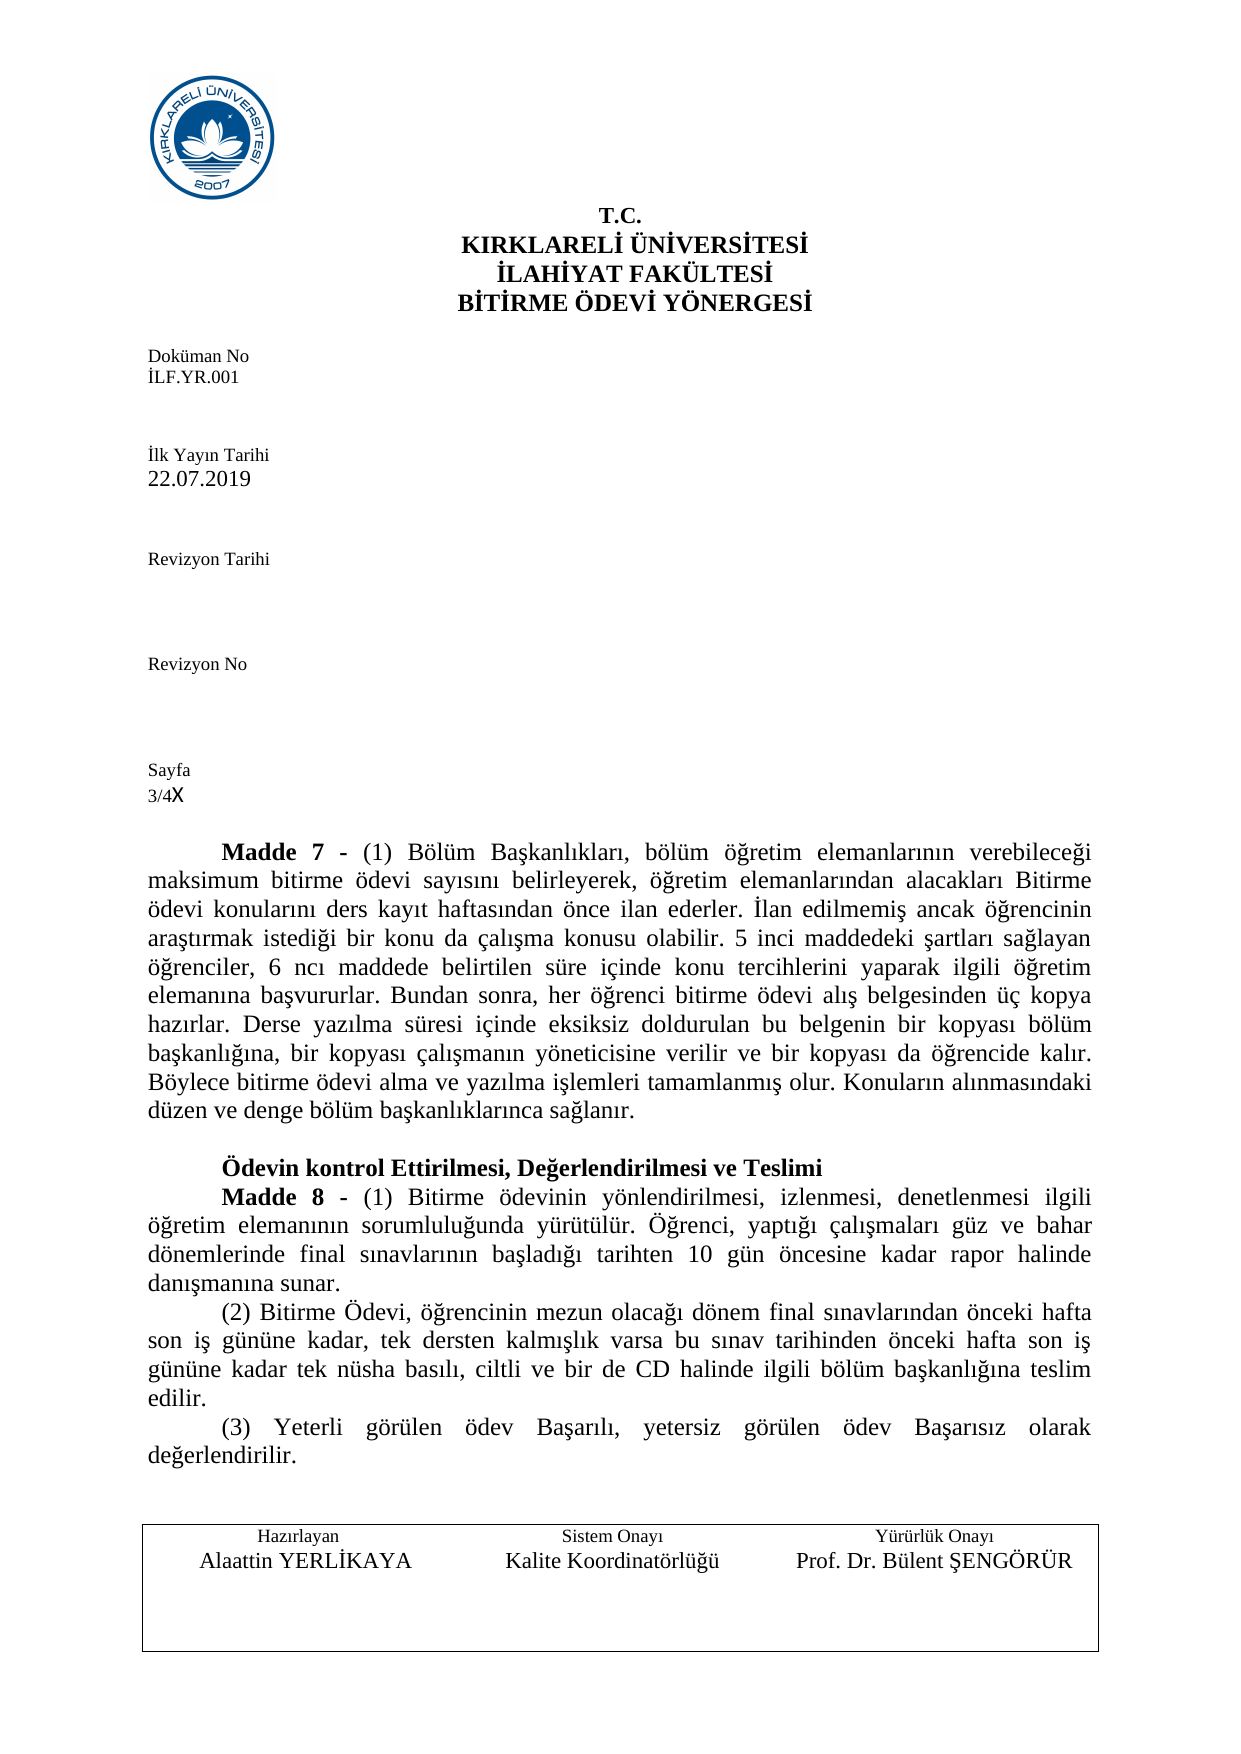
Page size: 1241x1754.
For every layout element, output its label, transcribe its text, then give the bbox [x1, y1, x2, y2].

text (2) Bitirme Ödevi, öğrencinin mezun olacağı dönem final sınavlarından önceki hafta son iş gününe kadar, tek dersten kalmışlık varsa bu sınav tarihinden önceki hafta son iş gününe kadar tek nüsha basılı, ciltli ve bir de CD halinde ilgili bölüm başkanlığına teslim edilir. [148, 1297, 1093, 1412]
text Ödevin kontrol Ettirilmesi, Değerlendirilmesi ve Teslimi [148, 1153, 1093, 1182]
text Madde 8 - (1) Bitirme ödevinin yönlendirilmesi, izlenmesi, denetlenmesi ilgili öğretim elemanının sorumluluğunda yürütülür. Öğrenci, yaptığı çalışmaları güz ve bahar dönemlerinde final sınavlarının başladığı tarihten 10 gün öncesine kadar rapor halinde danışmanına sunar. [148, 1182, 1093, 1297]
text Madde 7 - (1) Bölüm Başkanlıkları, bölüm öğretim elemanlarının verebileceği maksimum bitirme ödevi sayısını belirleyerek, öğretim elemanlarından alacakları Bitirme ödevi konularını ders kayıt haftasından önce ilan ederler. İlan edilmemiş ancak öğrencinin araştırmak istediği bir konu da çalışma konusu olabilir. 5 inci maddedeki şartları sağlayan öğrenciler, 6 ncı maddede belirtilen süre içinde konu tercihlerini yaparak ilgili öğretim elemanına başvururlar. Bundan sonra, her öğrenci bitirme ödevi alış belgesinden üç kopya hazırlar. Derse yazılma süresi içinde eksiksiz doldurulan bu belgenin bir kopyası bölüm başkanlığına, bir kopyası çalışmanın yöneticisine verilir ve bir kopyası da öğrencide kalır. Böylece bitirme ödevi alma ve yazılma işlemleri tamamlanmış olur. Konuların alınmasındaki düzen ve denge bölüm başkanlıklarınca sağlanır. [148, 837, 1093, 1124]
picture [147, 73, 278, 202]
text (3) Yeterli görülen ödev Başarılı, yetersiz görülen ödev Başarısız olarak değerlendirilir. [148, 1412, 1093, 1469]
